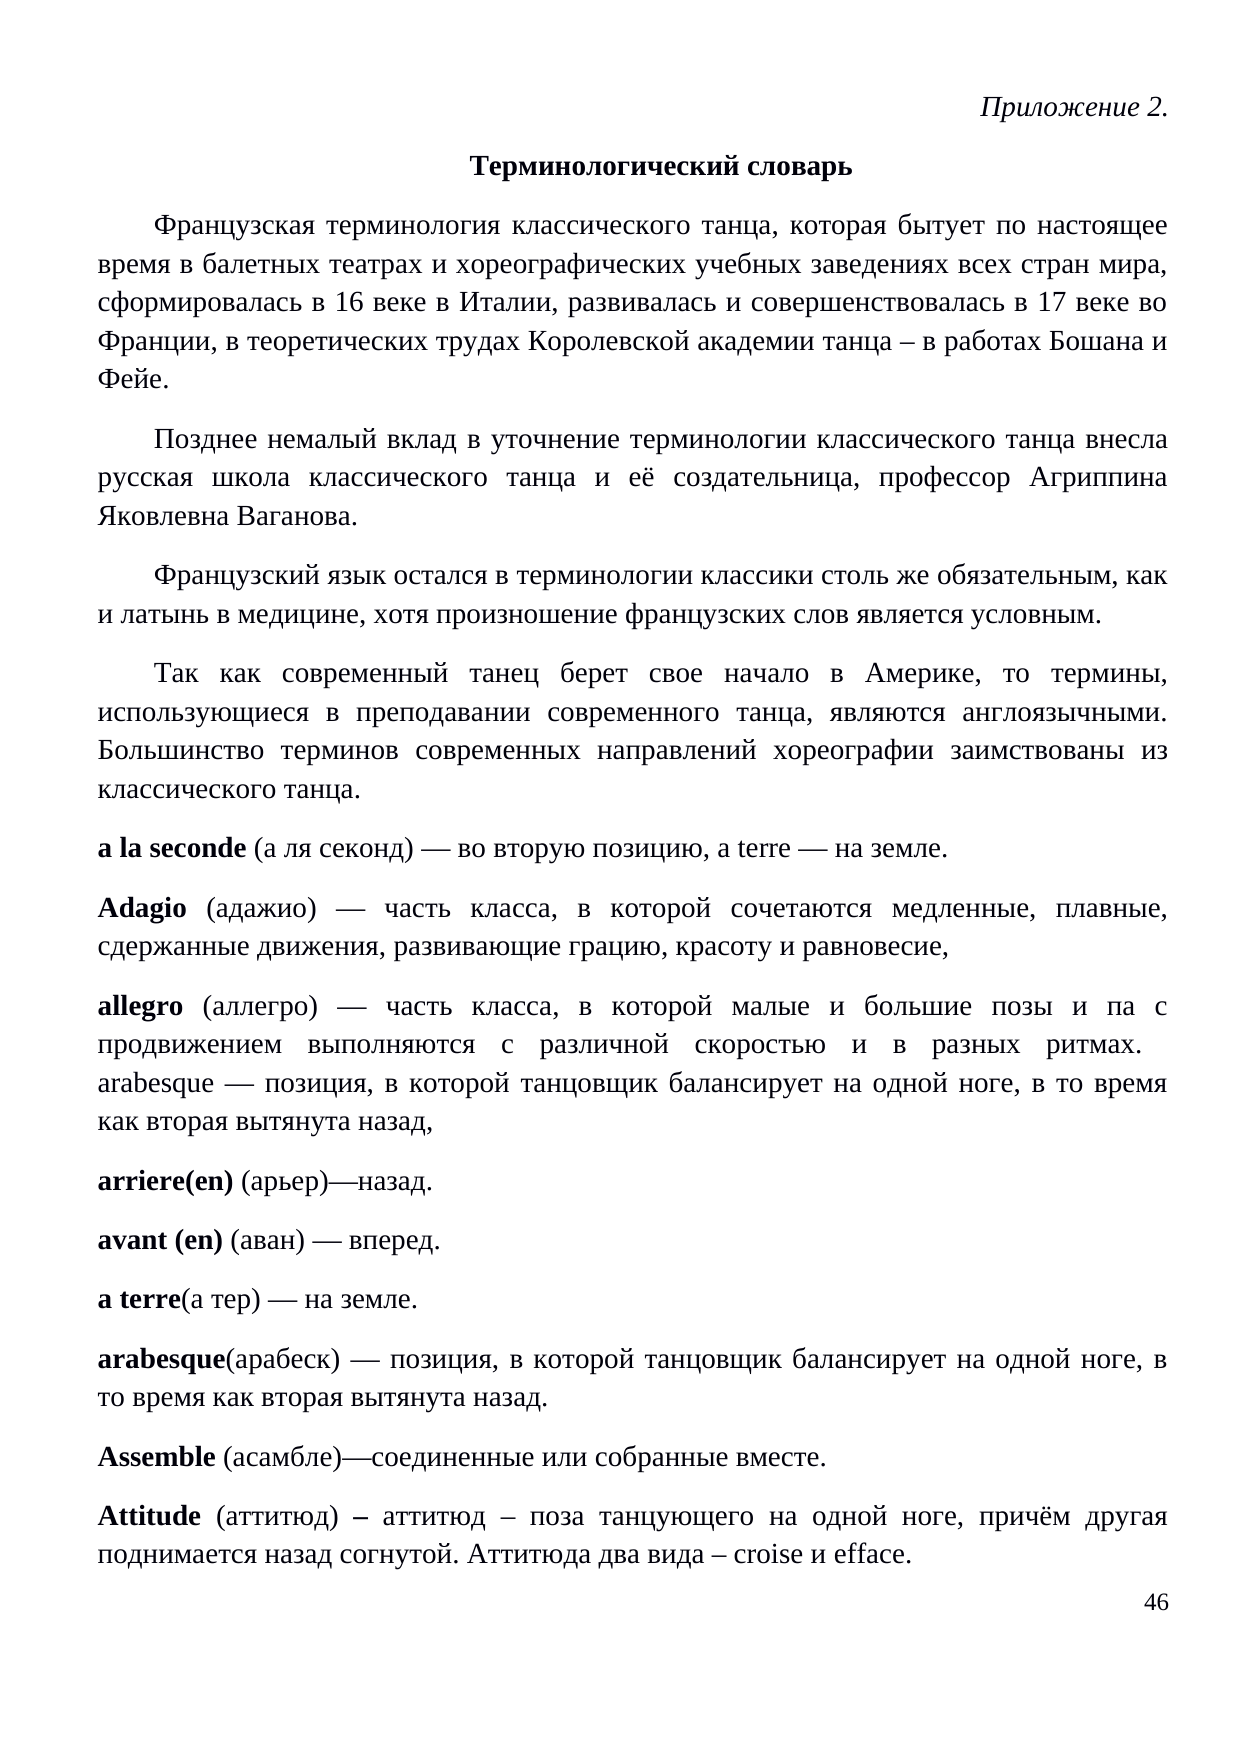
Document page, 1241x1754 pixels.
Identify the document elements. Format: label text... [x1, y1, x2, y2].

text a terre(а тер) — на земле. [97, 1281, 1169, 1315]
text Французский язык остался в терминологии классики столь же обязательным, как и латынь в медицине, хотя произношение французских слов является условным. [97, 557, 1169, 629]
text Assemble (асамбле)—соединенные или собранные вместе. [97, 1439, 1169, 1472]
text Так как современный танец берет свое начало в Америке, то термины, использующиеся в преподавании современного танца, являются англоязычными. Большинство терминов современных направлений хореографии заимствованы из классического танца. [97, 655, 1169, 804]
text Французская терминология классического танца, которая бытует по настоящее время в балетных театрах и хореографических учебных заведениях всех стран мира, сформировалась в 16 веке в Италии, развивалась и совершенствовалась в 17 веке во Франции, в теоретических трудах Королевской академии танца – в работах Бошана и Фейе. [97, 207, 1169, 395]
text allegro (аллегро) — часть класса, в которой малые и большие позы и па с продвижением выполняются с различной скоростью и в разных ритмах. arabesque — позиция, в которой танцовщик балансирует на одной ноге, в то время как вторая вытянута назад, [97, 988, 1169, 1137]
text arabesque(арабеск) — позиция, в которой танцовщик балансирует на одной ноге, в то время как вторая вытянута назад. [97, 1341, 1169, 1413]
text Attitude (аттитюд) – аттитюд – поза танцующего на одной ноге, причём другая поднимается назад согнутой. Аттитюда два вида – croise и efface. [97, 1498, 1169, 1570]
text Приложение 2. [79, 89, 1169, 122]
text a la seconde (а ля секонд) — во вторую позицию, a terre — на земле. [97, 830, 1169, 864]
text avant (en) (аван) — вперед. [97, 1222, 1169, 1256]
text Позднее немалый вклад в уточнение терминологии классического танца внесла русская школа классического танца и её создательница, профессор Агриппина Яковлевна Ваганова. [97, 421, 1169, 532]
text arriere(en) (арьер)—назад. [97, 1163, 1169, 1196]
text Терминологический словарь [97, 148, 1169, 182]
text Adagio (адажио) — часть класса, в которой сочетаются медленные, плавные, сдержанные движения, развивающие грацию, красоту и равновесие, [97, 890, 1169, 962]
